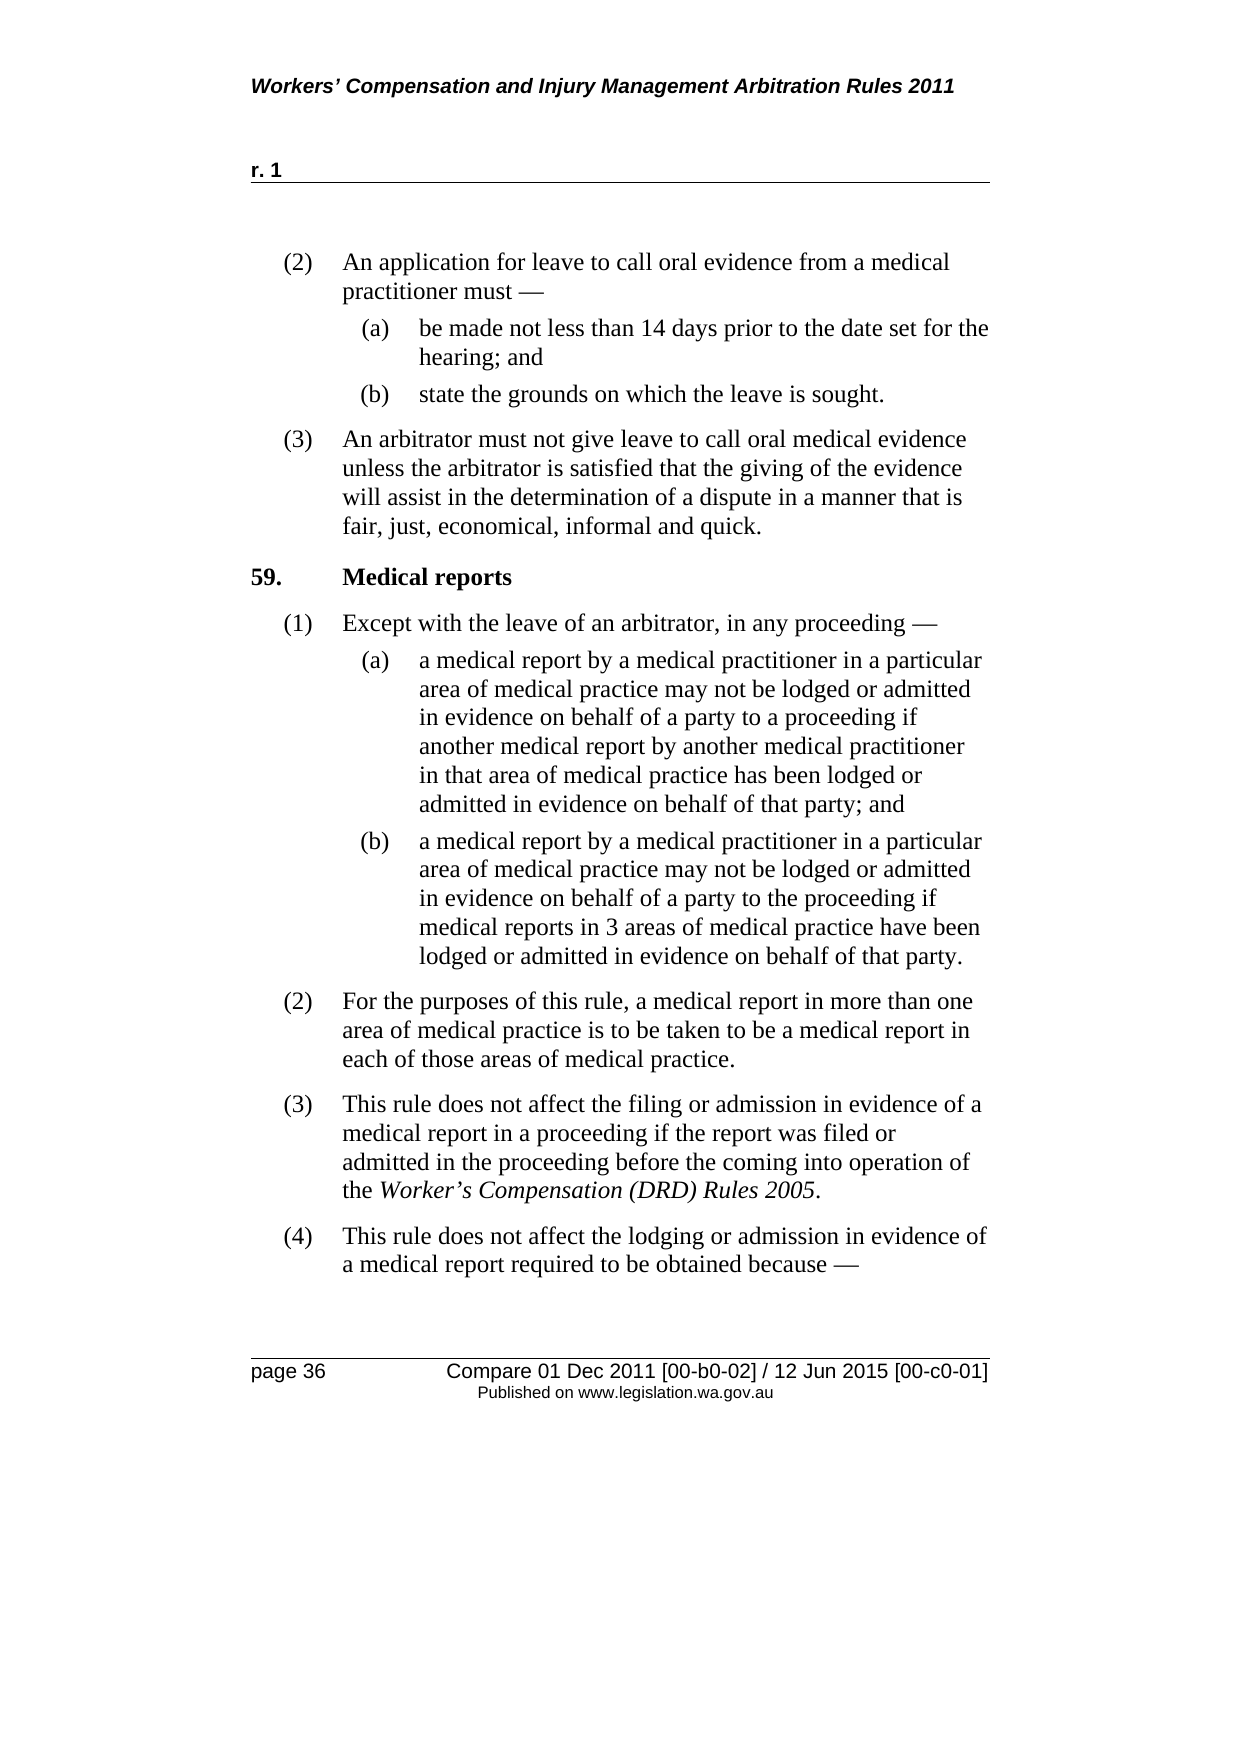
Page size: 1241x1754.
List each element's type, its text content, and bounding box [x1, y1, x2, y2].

text (2) An application for leave to call oral evidence from a medical practitioner must — [251, 247, 990, 305]
text (4) This rule does not affect the lodging or admission in evidence of a medical report required to be obtained because — [251, 1221, 990, 1278]
text (3) An arbitrator must not give leave to call oral medical evidence unless the arbitrator is satisfied that the giving of the evidence will assist in the determination of a dispute in a manner that is fair, just, economical, informal and quick. [251, 424, 990, 539]
text (b) a medical report by a medical practitioner in a particular area of medical practice may not be lodged or admitted in evidence on behalf of a party to the proceeding if medical reports in 3 areas of medical practice have been lodged or admitted in evidence on behalf of that party. [251, 826, 990, 969]
text (3) This rule does not affect the filing or admission in evidence of a medical report in a proceeding if the report was filed or admitted in the proceeding before the coming into operation of the Worker’s Compensation (DRD) Rules 2005. [251, 1089, 990, 1204]
subtitle 59. Medical reports [251, 562, 990, 591]
text (2) For the purposes of this rule, a medical report in more than one area of medical practice is to be taken to be a medical report in each of those areas of medical practice. [251, 986, 990, 1072]
text (a) a medical report by a medical practitioner in a particular area of medical practice may not be lodged or admitted in evidence on behalf of a party to a proceeding if another medical report by another medical practitioner in that area of medical practice has been lodged or admitted in evidence on behalf of that party; and [251, 645, 990, 817]
text (a) be made not less than 14 days prior to the date set for the hearing; and [251, 313, 990, 371]
text (1) Except with the leave of an arbitrator, in any proceeding — [251, 608, 990, 637]
text (b) state the grounds on which the leave is sought. [251, 379, 990, 408]
